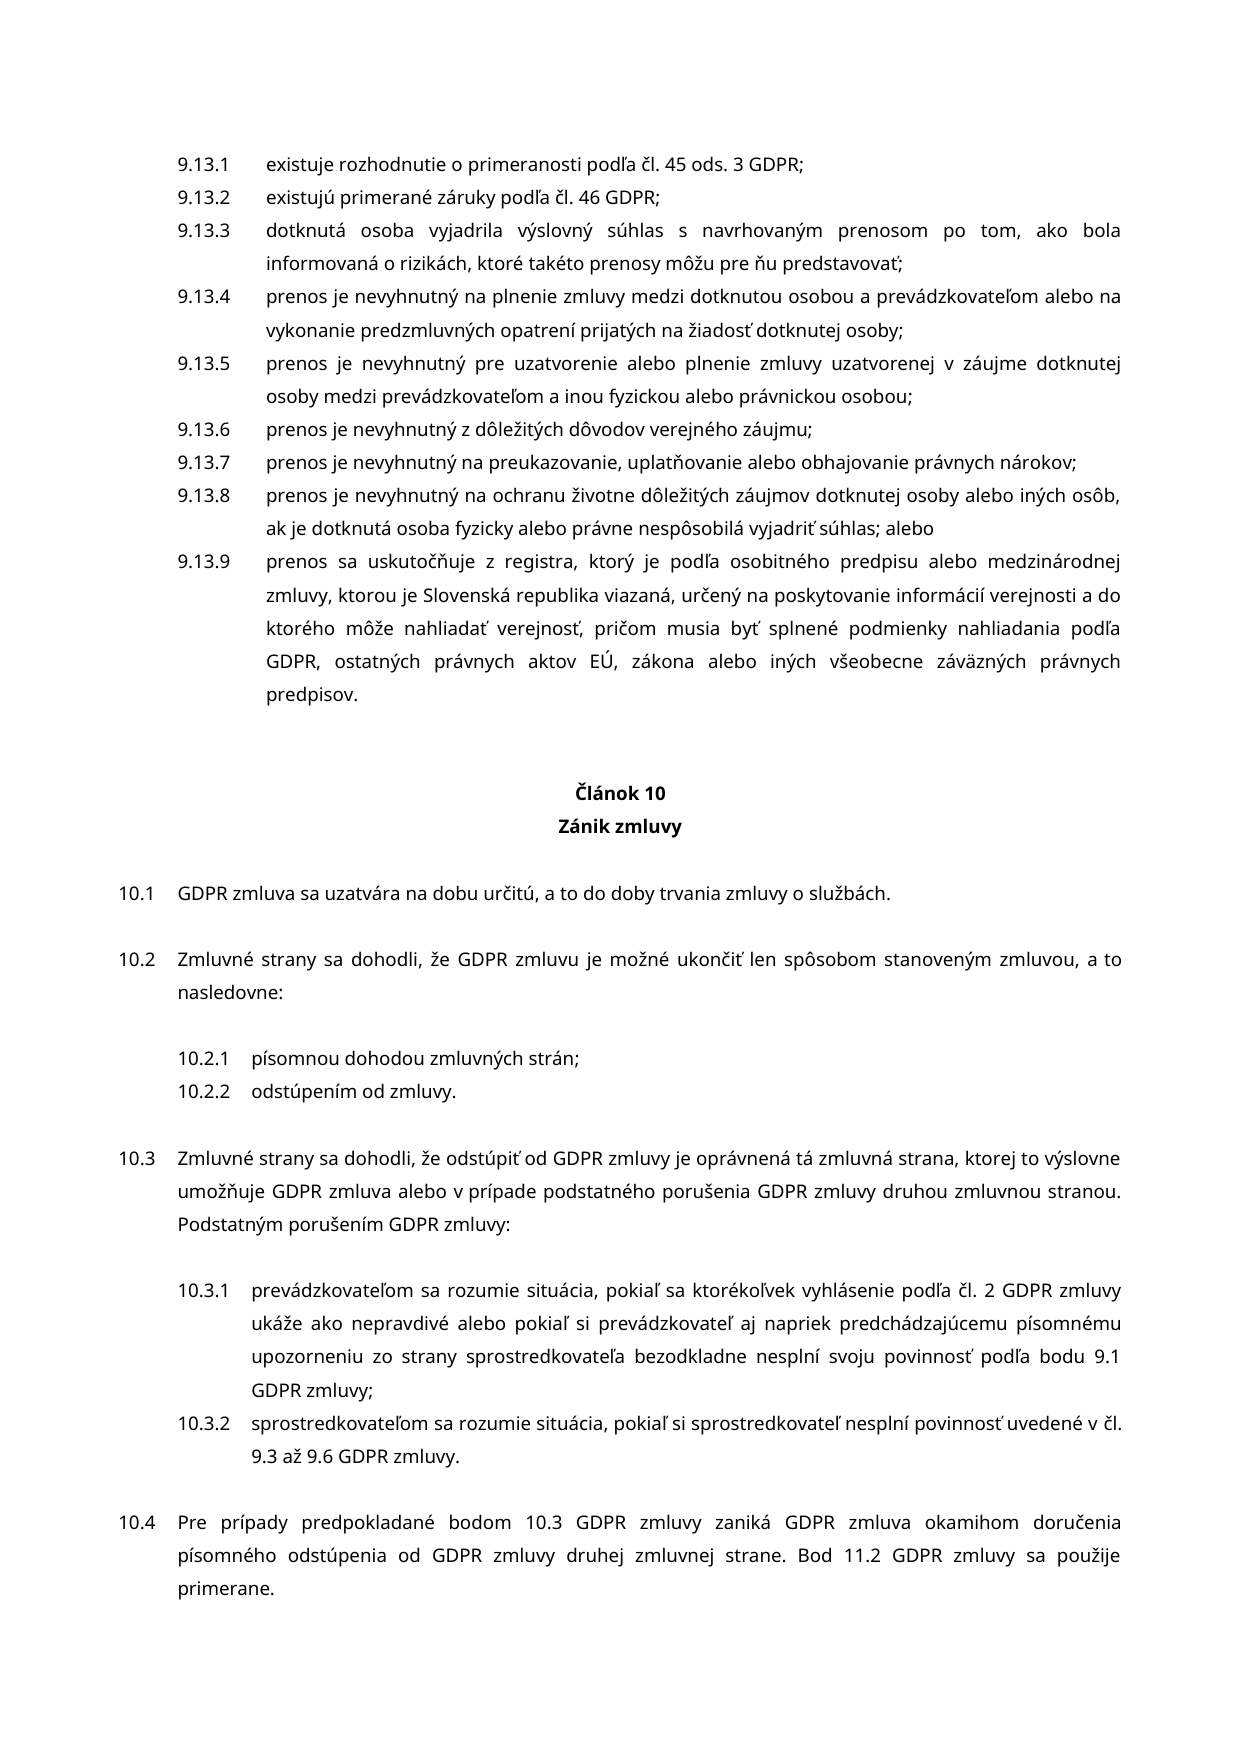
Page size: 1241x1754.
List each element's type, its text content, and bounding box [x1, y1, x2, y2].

list Zmluvné strany sa dohodli, že odstúpiť od GDPR zmluvy je oprávnená tá zmluvná strana, ktorej to výslovne umožňuje GDPR zmluva alebo v prípade podstatného porušenia GDPR zmluvy druhou zmluvnou stranou. Podstatným porušením GDPR zmluvy: [118, 1145, 1122, 1237]
list prenos sa uskutočňuje z registra, ktorý je podľa osobitného predpisu alebo medzinárodnej zmluvy, ktorou je Slovenská republika viazaná, určený na poskytovanie informácií verejnosti a do ktorého môže nahliadať verejnosť, pričom musia byť splnené podmienky nahliadania podľa GDPR, ostatných právnych aktov EÚ, zákona alebo iných všeobecne záväzných právnych predpisov. [177, 549, 1122, 707]
list existujú primerané záruky podľa čl. 46 GDPR; [177, 184, 1122, 210]
list existuje rozhodnutie o primeranosti podľa čl. 45 ods. 3 GDPR; [177, 151, 1122, 177]
list GDPR zmluva sa uzatvára na dobu určitú, a to do doby trvania zmluvy o službách. [118, 880, 1122, 906]
list prenos je nevyhnutný pre uzatvorenie alebo plnenie zmluvy uzatvorenej v záujme dotknutej osoby medzi prevádzkovateľom a inou fyzickou alebo právnickou osobou; [177, 350, 1122, 409]
list písomnou dohodou zmluvných strán; [177, 1046, 1122, 1071]
list Pre prípady predpokladané bodom 10.3 GDPR zmluvy zaniká GDPR zmluva okamihom doručenia písomného odstúpenia od GDPR zmluvy druhej zmluvnej strane. Bod 11.2 GDPR zmluvy sa použije primerane. [118, 1509, 1122, 1601]
text Zánik zmluvy [118, 814, 1122, 839]
list prenos je nevyhnutný z dôležitých dôvodov verejného záujmu; [177, 416, 1122, 442]
list prenos je nevyhnutný na preukazovanie, uplatňovanie alebo obhajovanie právnych nárokov; [177, 449, 1122, 475]
list sprostredkovateľom sa rozumie situácia, pokiaľ si sprostredkovateľ nesplní povinnosť uvedené v čl. 9.3 až 9.6 GDPR zmluvy. [177, 1410, 1122, 1469]
list prenos je nevyhnutný na ochranu životne dôležitých záujmov dotknutej osoby alebo iných osôb, ak je dotknutá osoba fyzicky alebo právne nespôsobilá vyjadriť súhlas; alebo [177, 482, 1122, 541]
list odstúpením od zmluvy. [177, 1079, 1122, 1104]
list Zmluvné strany sa dohodli, že GDPR zmluvu je možné ukončiť len spôsobom stanoveným zmluvou, a to nasledovne: [118, 946, 1122, 1005]
list prevádzkovateľom sa rozumie situácia, pokiaľ sa ktorékoľvek vyhlásenie podľa čl. 2 GDPR zmluvy ukáže ako nepravdivé alebo pokiaľ si prevádzkovateľ aj napriek predchádzajúcemu písomnému upozorneniu zo strany sprostredkovateľa bezodkladne nesplní svoju povinnosť podľa bodu 9.1 GDPR zmluvy; [177, 1277, 1122, 1402]
list prenos je nevyhnutný na plnenie zmluvy medzi dotknutou osobou a prevádzkovateľom alebo na vykonanie predzmluvných opatrení prijatých na žiadosť dotknutej osoby; [177, 284, 1122, 342]
list dotknutá osoba vyjadrila výslovný súhlas s navrhovaným prenosom po tom, ako bola informovaná o rizikách, ktoré takéto prenosy môžu pre ňu predstavovať; [177, 217, 1122, 276]
